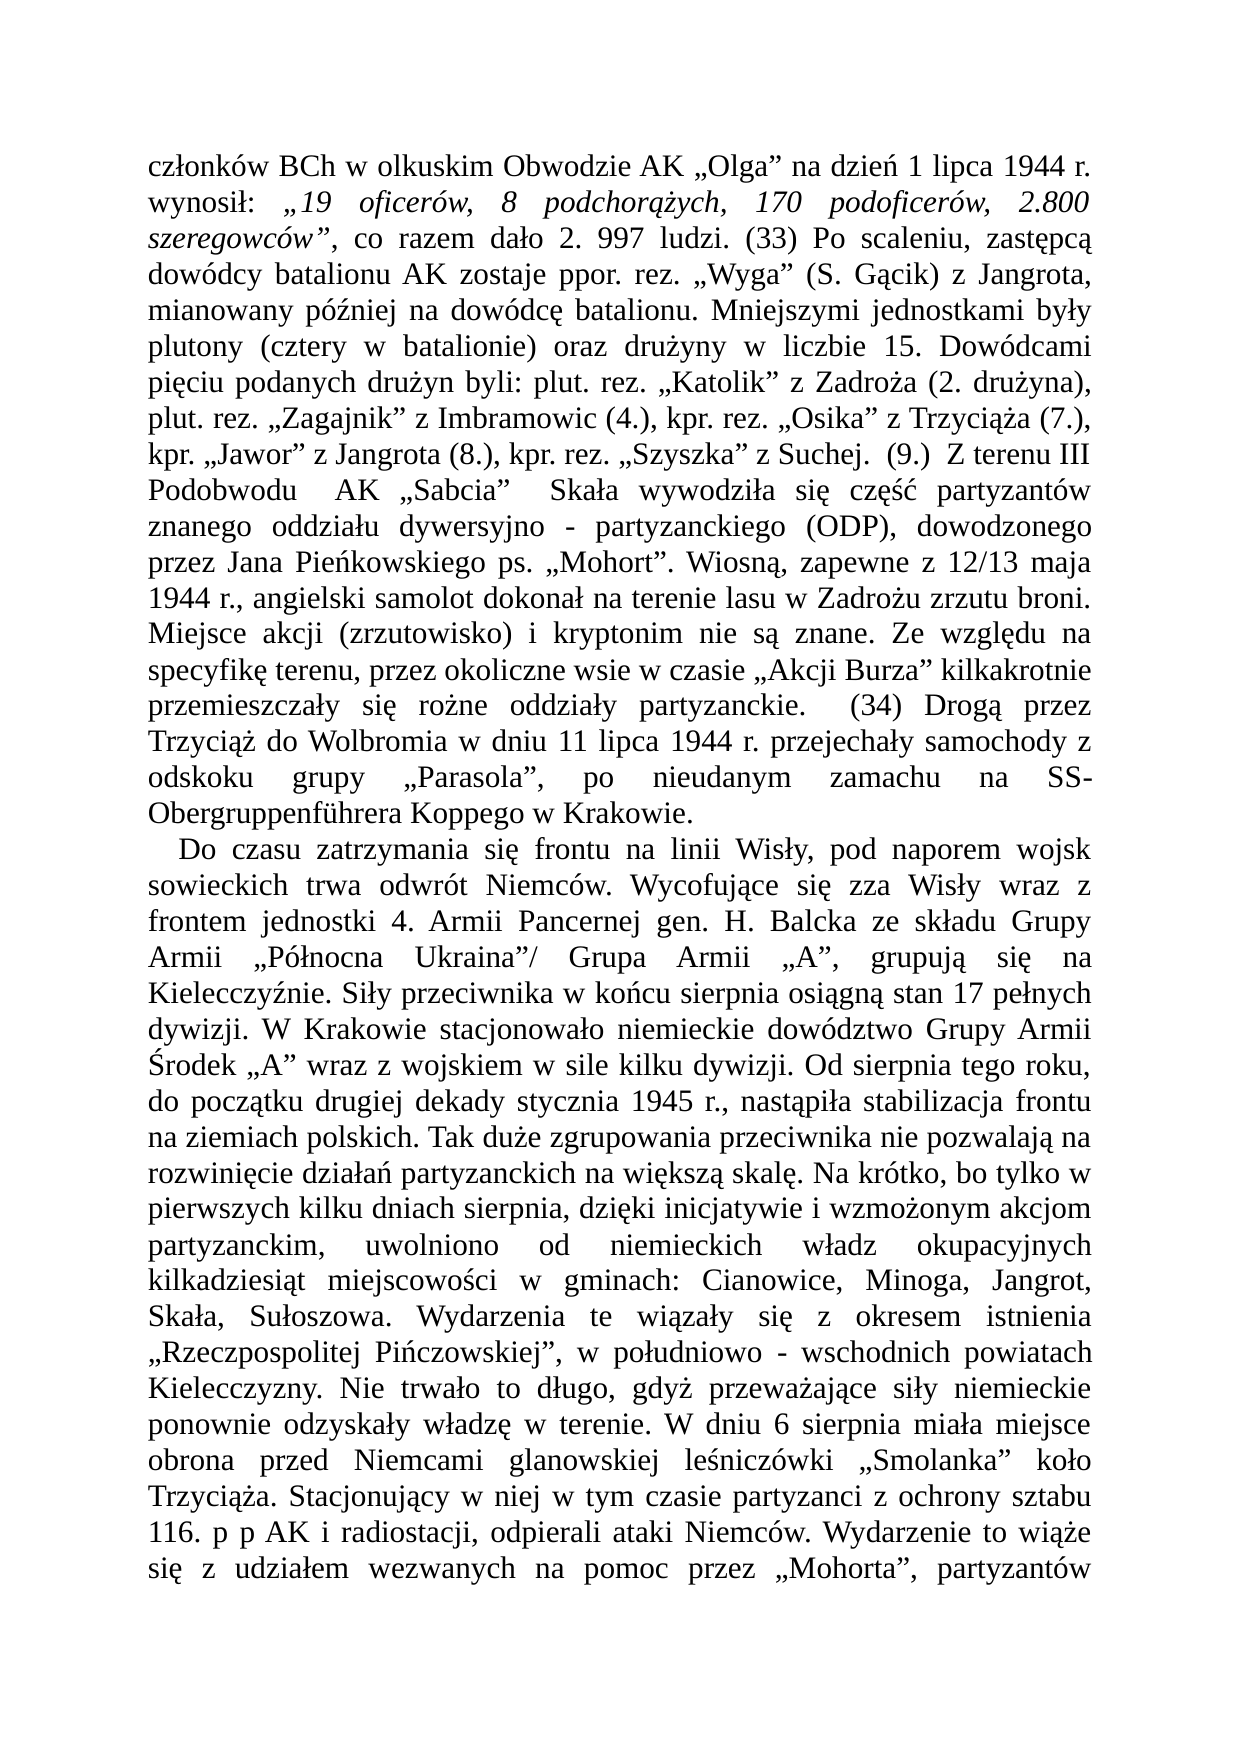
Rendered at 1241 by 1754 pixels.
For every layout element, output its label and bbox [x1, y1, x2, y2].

text [148, 830, 1093, 1585]
text [148, 148, 1093, 830]
